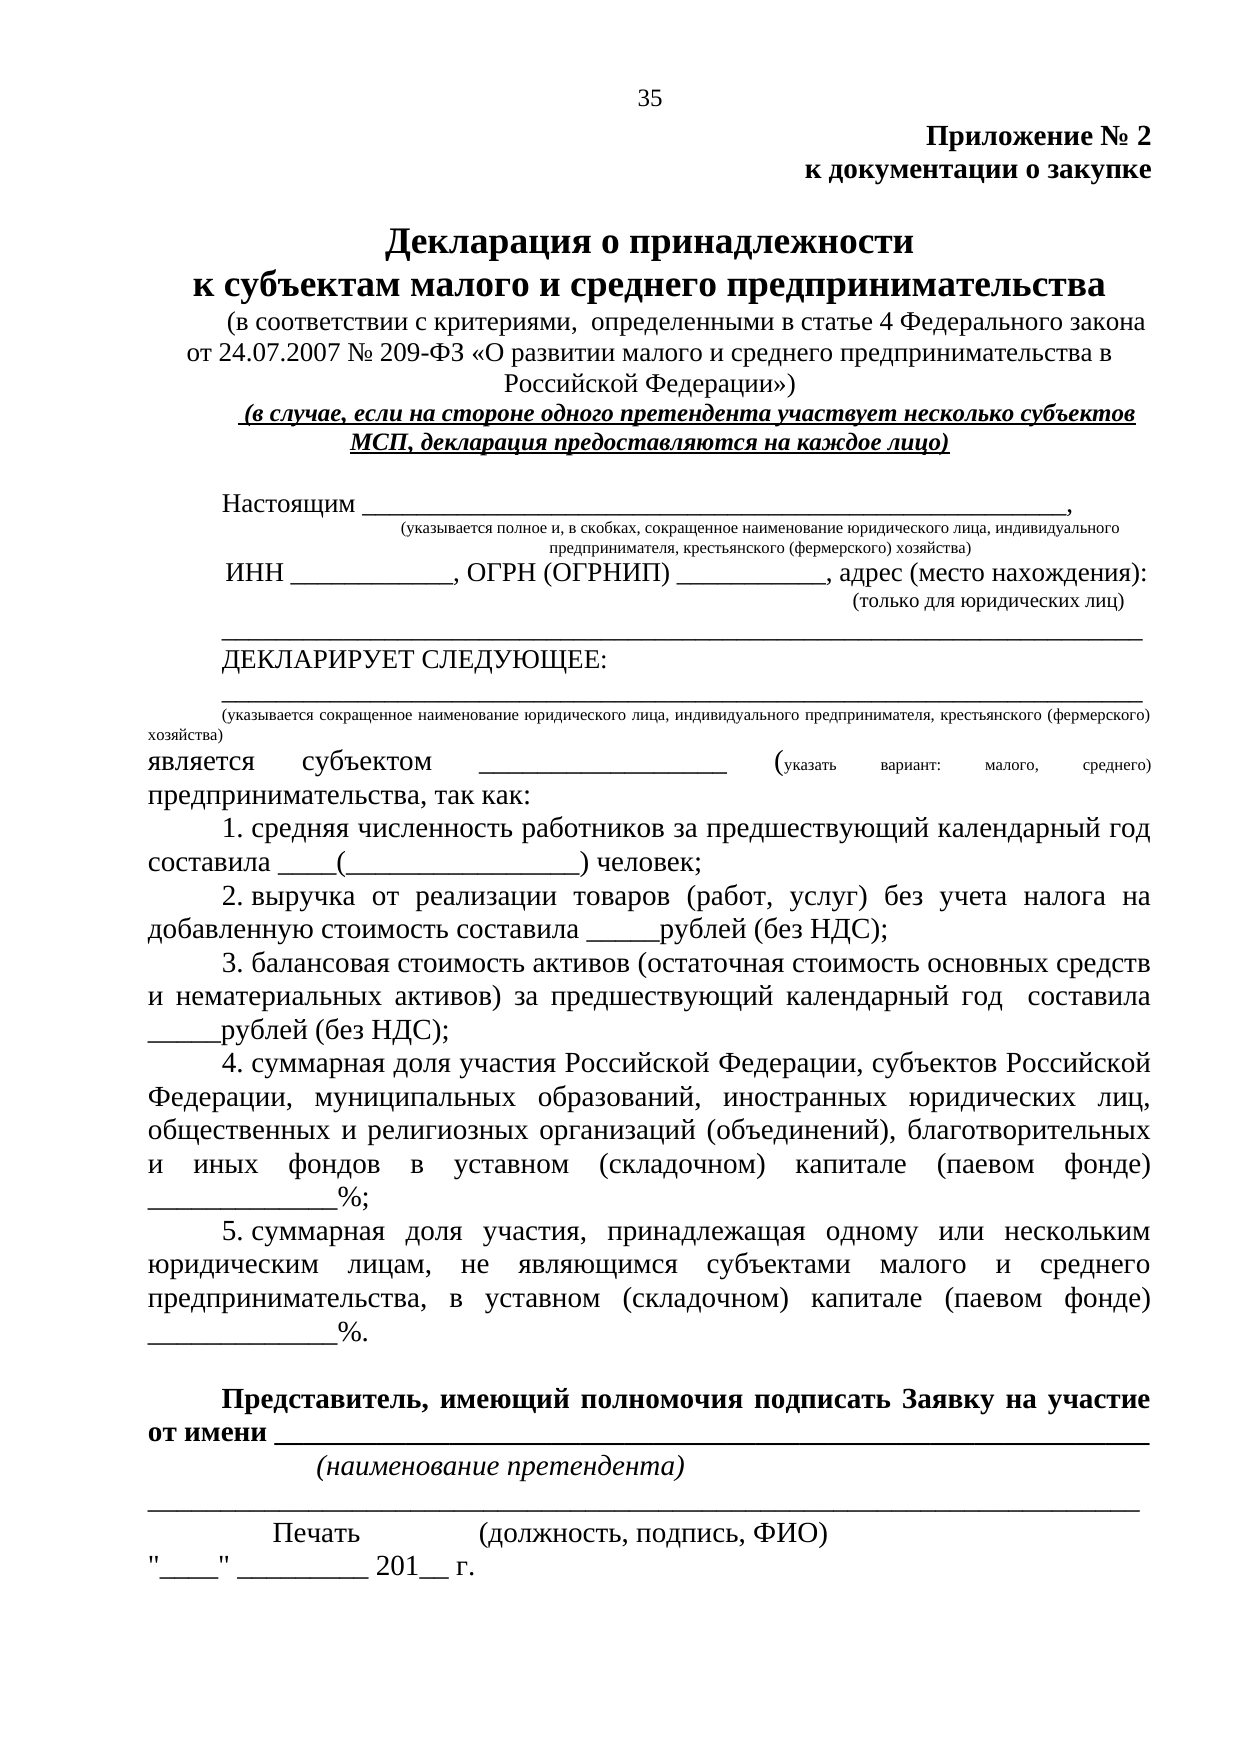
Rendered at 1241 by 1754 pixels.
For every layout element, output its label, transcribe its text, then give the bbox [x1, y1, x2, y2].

subtitle Приложение № 2 [148, 118, 1152, 152]
text (указывается полное и, в скобках, сокращенное наименование юридического лица, индивидуального [295, 518, 1152, 537]
list суммарная доля участия, принадлежащая одному или нескольким юридическим лицам, не являющимся субъектами малого и среднего предпринимательства, в уставном (складочном) капитале (паевом фонде) _____________%. [148, 1213, 1152, 1347]
text (только для юридических лиц) [590, 588, 1152, 612]
text Декларация о принадлежности [148, 219, 1152, 262]
list балансовая стоимость активов (остаточная стоимость основных средств и нематериальных активов) за предшествующий календарный год составила _____рублей (без НДС); [148, 945, 1152, 1045]
subtitle к документации о закупке [148, 152, 1152, 185]
text ДЕКЛАРИРУЕТ СЛЕДУЮЩЕЕ: [148, 643, 1152, 674]
text Представитель, имеющий полномочия подписать Заявку на участие от имени ____________________________________________________________ [148, 1381, 1152, 1448]
list выручка от реализации товаров (работ, услуг) без учета налога на добавленную стоимость составила _____рублей (без НДС); [148, 878, 1152, 945]
text Печать (должность, подпись, ФИО) [148, 1515, 1152, 1548]
text ____________________________________________________________________ [148, 612, 1152, 643]
text "____" _________ 201__ г. [148, 1548, 1152, 1582]
text предпринимателя, крестьянского (фермерского) хозяйства) [295, 537, 1152, 557]
text ИНН ____________, ОГРН (ОГРНИП) ___________, адрес (место нахождения): [148, 557, 1152, 588]
text (наименование претендента) [148, 1448, 1152, 1481]
text Настоящим ____________________________________________________, [148, 487, 1152, 518]
text ____________________________________________________________________ [148, 674, 1152, 705]
text (указывается сокращенное наименование юридического лица, индивидуального предпринимателя, крестьянского (фермерского) хозяйства) является субъектом _________________ (указать вариант: малого, среднего) предпринимательства, так как: [148, 705, 1152, 811]
text (в соответствии с критериями, определенными в статье 4 Федерального закона от 24.07.2007 № 209-ФЗ «О развитии малого и среднего предпринимательства в Российской Федерации») [148, 305, 1152, 398]
text к субъектам малого и среднего предпринимательства [148, 262, 1152, 305]
text (в случае, если на стороне одного претендента участвует несколько субъектов МСП, декларация предоставляются на каждое лицо) [148, 398, 1152, 456]
text ____________________________________________________________________ [148, 1481, 1152, 1515]
list суммарная доля участия Российской Федерации, субъектов Российской Федерации, муниципальных образований, иностранных юридических лиц, общественных и религиозных организаций (объединений), благотворительных и иных фондов в уставном (складочном) капитале (паевом фонде) _____________%; [148, 1045, 1152, 1213]
list средняя численность работников за предшествующий календарный год составила ____(________________) человек; [148, 811, 1152, 878]
